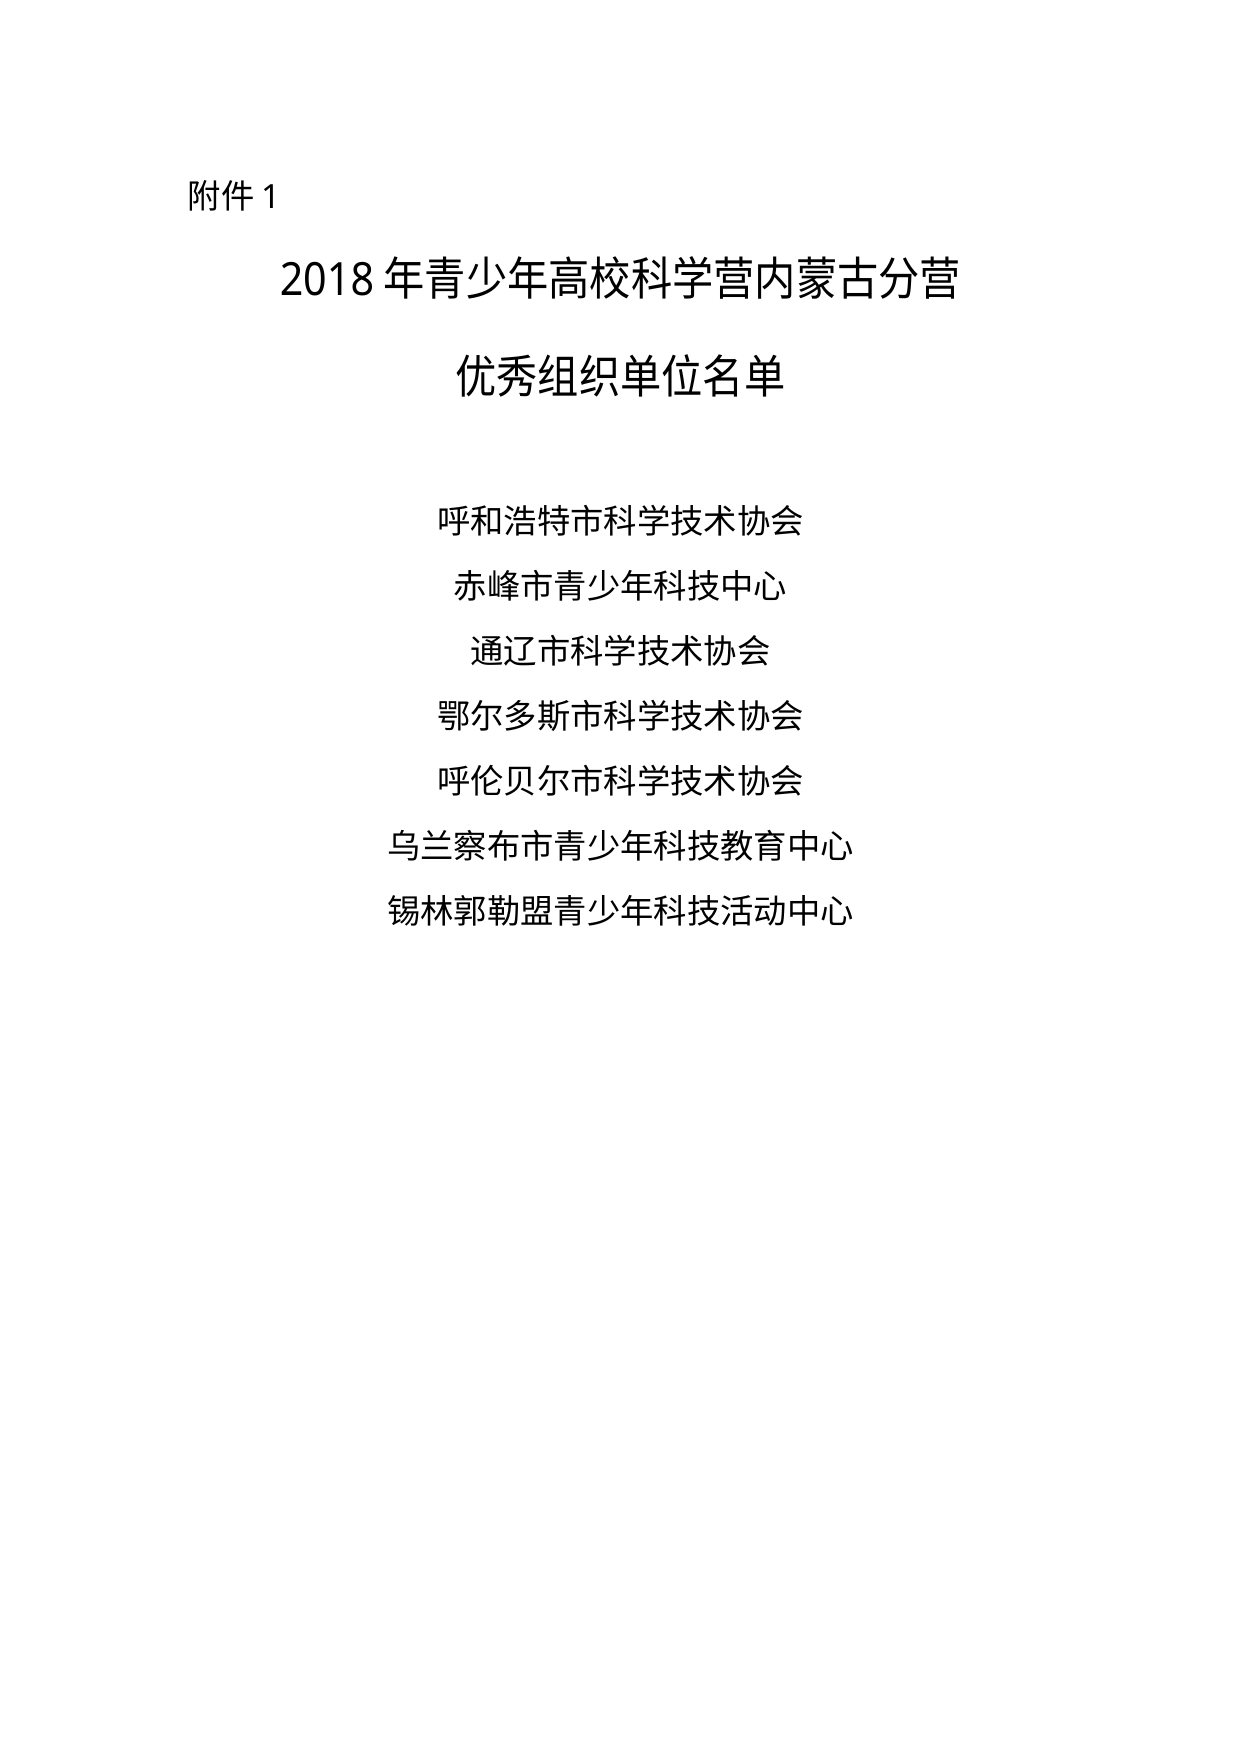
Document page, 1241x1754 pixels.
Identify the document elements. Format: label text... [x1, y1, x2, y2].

text 通辽市科学技术协会 [187, 617, 1053, 682]
text 赤峰市青少年科技中心 [187, 552, 1053, 617]
text 附件1 [187, 162, 1053, 227]
text 乌兰察布市青少年科技教育中心 [187, 812, 1053, 877]
text 优秀组织单位名单 [187, 324, 1053, 422]
text 2018年青少年高校科学营内蒙古分营 [187, 227, 1053, 324]
text 锡林郭勒盟青少年科技活动中心 [187, 877, 1053, 942]
text 呼和浩特市科学技术协会 [187, 487, 1053, 552]
text 鄂尔多斯市科学技术协会 [187, 682, 1053, 747]
text 呼伦贝尔市科学技术协会 [187, 747, 1053, 812]
